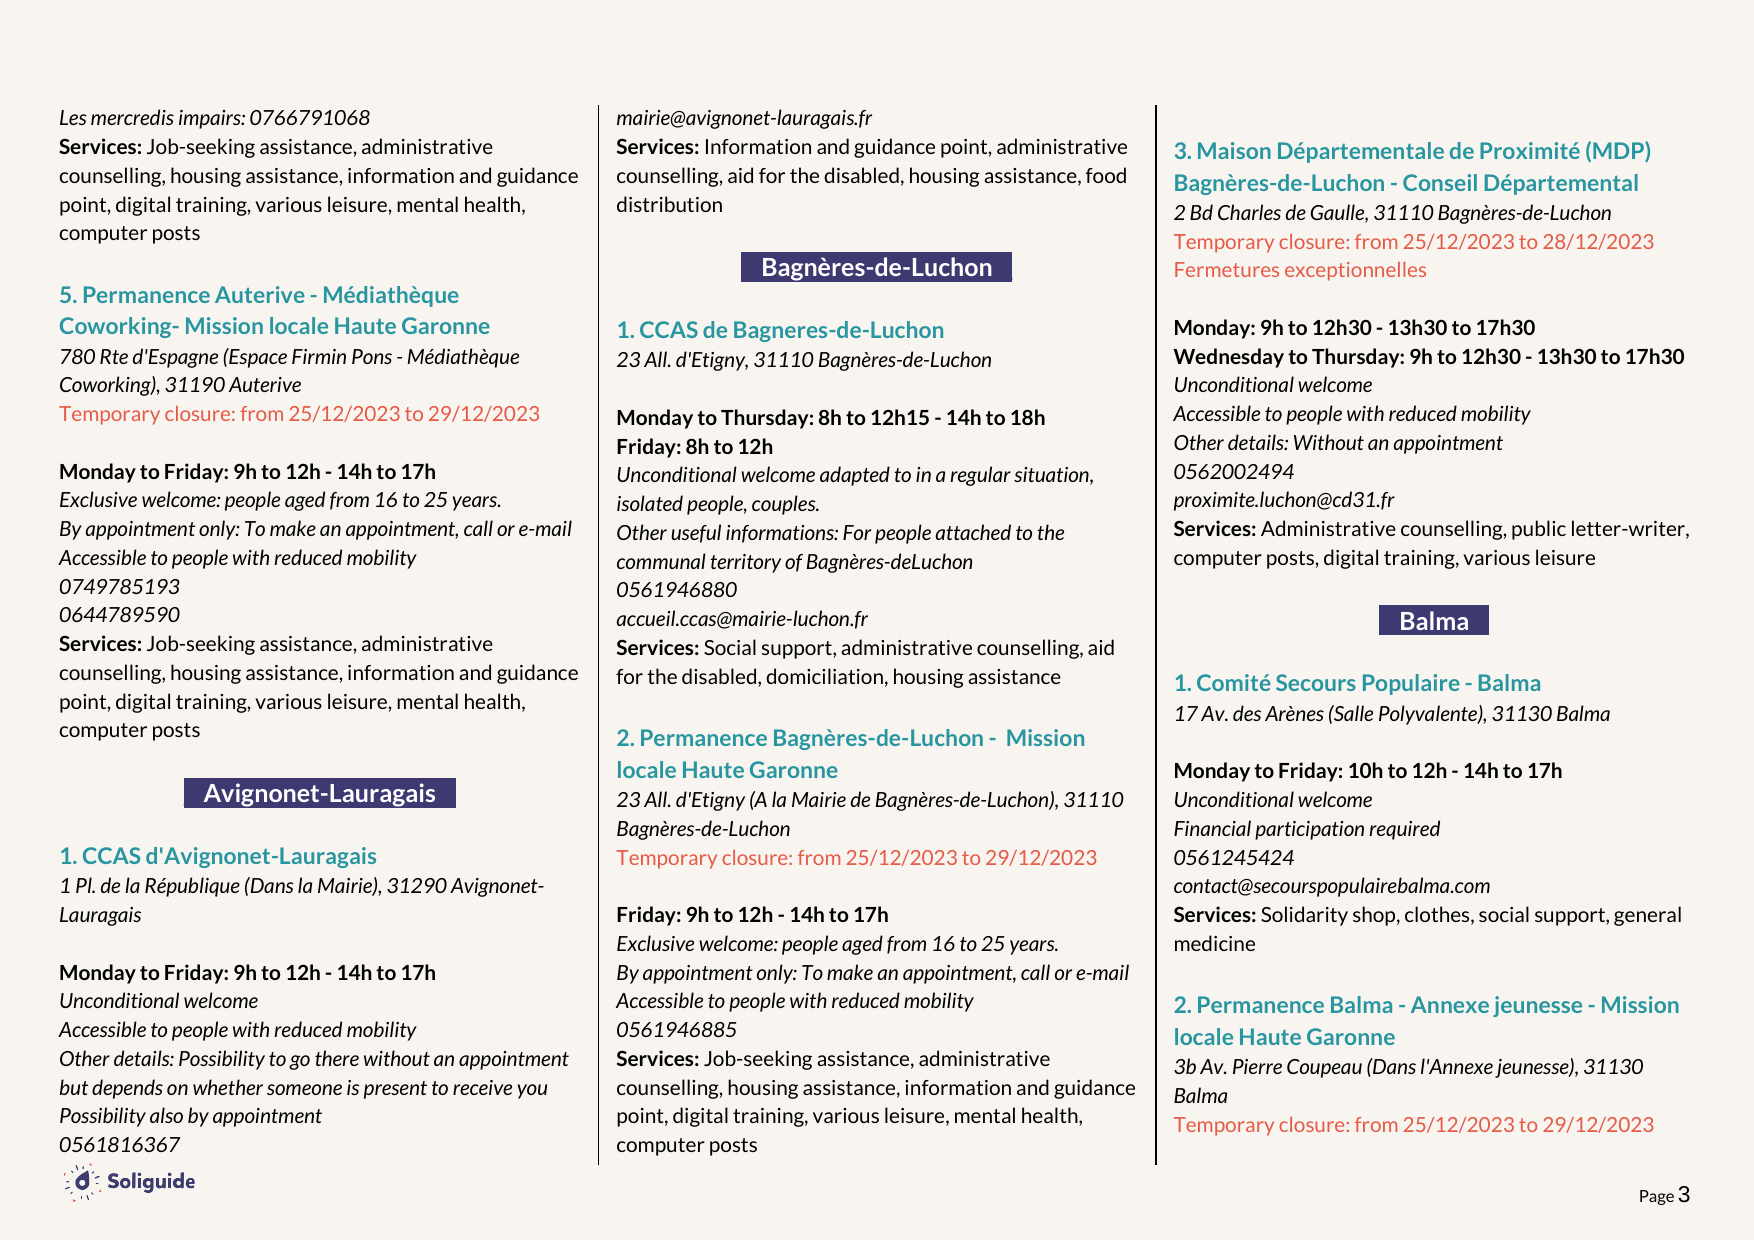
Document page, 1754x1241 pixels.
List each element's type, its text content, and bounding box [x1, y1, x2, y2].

text 1. CCAS de Bagneres-de-Luchon [616, 316, 1137, 343]
text __Balma__ [1173, 605, 1695, 665]
text __Bagnères-de-Luchon__ [616, 252, 1137, 312]
text 1 Pl. de la République (Dans la Mairie), 31290 Avignonet-Lauragais Monday to Friday: 9h to 12h - 14h to 17h Unconditional welcome Accessible to people with reduced mobility Other details: Possibility to go there without an appointment but depends on whether someone is present to receive you Possibility also by appointment 0561816367 mairie@avignonet-lauragais.fr Services: Information and guidance point, administrative counselling, aid for the disabled, housing assistance, food distribution [59, 873, 580, 1157]
text __Avignonet-Lauragais__ [59, 778, 580, 838]
text 23 All. d'Etigny (A la Mairie de Bagnères-de-Luchon), 31110 Bagnères-de-Luchon Temporary closure: from 25/12/2023 to 29/12/2023 Friday: 9h to 12h - 14h to 17h Exclusive welcome: people aged from 16 to 25 years. By appointment only: To make an appointment, call or e-mail Accessible to people with reduced mobility 0561946885 Services: Job-seeking assistance, administrative counselling, housing assistance, information and guidance point, digital training, various leisure, mental health, computer posts [616, 787, 1137, 1157]
text 1. Comité Secours Populaire - Balma [1173, 669, 1695, 697]
text 780 Rte d'Espagne (Espace Firmin Pons - Médiathèque Coworking), 31190 Auterive Temporary closure: from 25/12/2023 to 29/12/2023 Monday to Friday: 9h to 12h - 14h to 17h Exclusive welcome: people aged from 16 to 25 years. By appointment only: To make an appointment, call or e-mail Accessible to people with reduced mobility 0749785193 0644789590 Services: Job-seeking assistance, administrative counselling, housing assistance, information and guidance point, digital training, various leisure, mental health, computer posts [59, 344, 580, 742]
text 3. Maison Départementale de Proximité (MDP) Bagnères-de-Luchon - Conseil Départemental [1173, 137, 1695, 196]
text 23 All. d'Etigny, 31110 Bagnères-de-Luchon Monday to Thursday: 8h to 12h15 - 14h to 18h Friday: 8h to 12h Unconditional welcome adapted to in a regular situation, isolated people, couples. Other useful informations: For people attached to the communal territory of Bagnères-deLuchon 0561946880 accueil.ccas@mairie-luchon.fr Services: Social support, administrative counselling, aid for the disabled, domiciliation, housing assistance [616, 347, 1137, 689]
text 2. Permanence Balma - Annexe jeunesse - Mission locale Haute Garonne [1173, 991, 1695, 1050]
text 2 Bd Charles de Gaulle, 31110 Bagnères-de-Luchon Temporary closure: from 25/12/2023 to 28/12/2023 Fermetures exceptionnelles Monday: 9h to 12h30 - 13h30 to 17h30 Wednesday to Thursday: 9h to 12h30 - 13h30 to 17h30 Unconditional welcome Accessible to people with reduced mobility Other details: Without an appointment 0562002494 proximite.luchon@cd31.fr Services: Administrative counselling, public letter-writer, computer posts, digital training, various leisure [1173, 200, 1695, 570]
text 1. CCAS d'Avignonet-Lauragais [59, 842, 580, 869]
text 17 Av. des Arènes (Salle Polyvalente), 31130 Balma Monday to Friday: 10h to 12h - 14h to 17h Unconditional welcome Financial participation required 0561245424 contact@secourspopulairebalma.com Services: Solidarity shop, clothes, social support, general medicine [1173, 701, 1695, 956]
picture [63, 1163, 195, 1202]
text 5. Permanence Auterive - Médiathèque Coworking- Mission locale Haute Garonne [59, 281, 580, 339]
text 1 Pl. de la République (Dans la Mairie), 31290 Avignonet-Lauragais Monday to Friday: 9h to 12h - 14h to 17h Unconditional welcome Accessible to people with reduced mobility Other details: Possibility to go there without an appointment but depends on whether someone is present to receive you Possibility also by appointment 0561816367 mairie@avignonet-lauragais.fr Services: Information and guidance point, administrative counselling, aid for the disabled, housing assistance, food distribution [616, 105, 1137, 216]
text 2. Permanence Bagnères-de-Luchon - Mission locale Haute Garonne [616, 724, 1137, 783]
